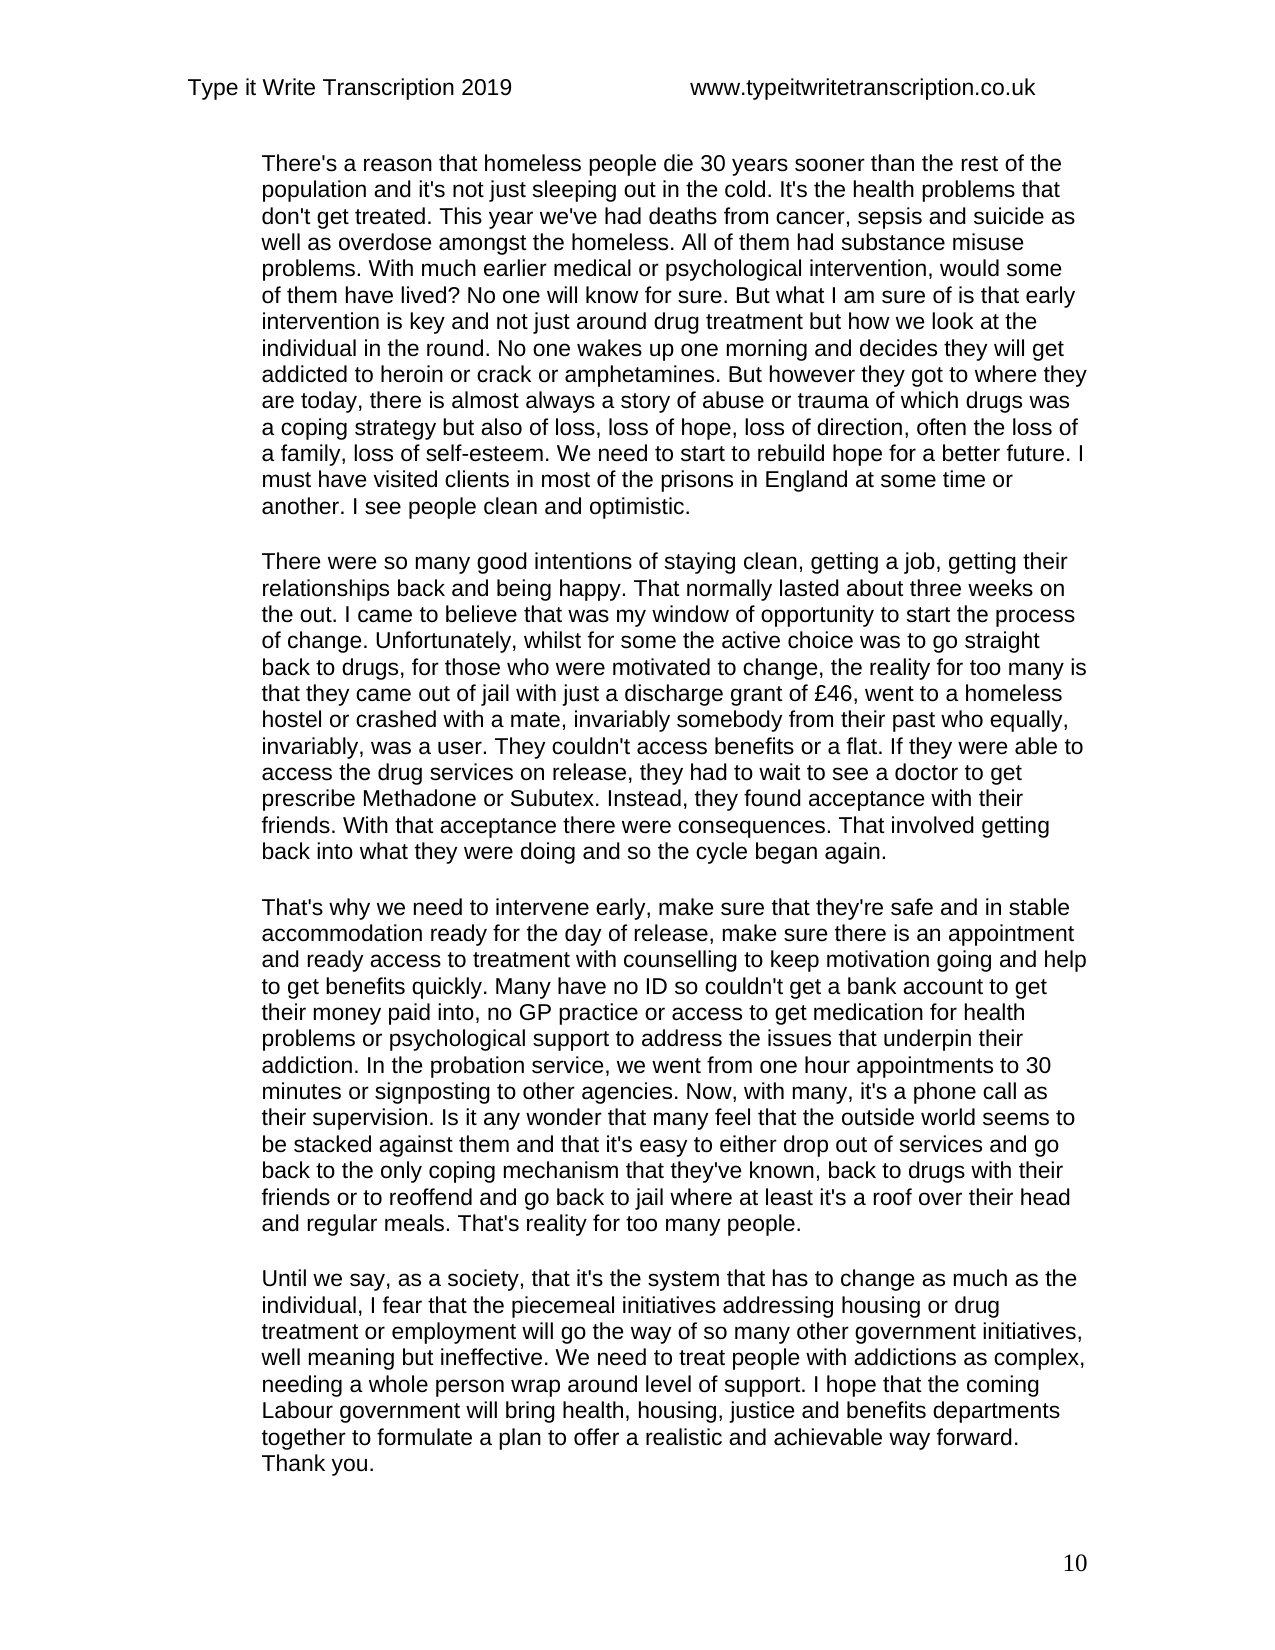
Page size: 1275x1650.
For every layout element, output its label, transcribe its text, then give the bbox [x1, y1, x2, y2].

text That's why we need to intervene early, make sure that they're safe and in stable accommodation ready for the day of release, make sure there is an appointment and ready access to treatment with counselling to keep motivation going and help to get benefits quickly. Many have no ID so couldn't get a bank account to get their money paid into, no GP practice or access to get medication for health problems or psychological support to address the issues that underpin their addiction. In the probation service, we went from one hour appointments to 30 minutes or signposting to other agencies. Now, with many, it's a phone call as their supervision. Is it any wonder that many feel that the outside world seems to be stacked against them and that it's easy to either drop out of services and go back to the only coping mechanism that they've known, back to drugs with their friends or to reoffend and go back to jail where at least it's a roof over their head and regular meals. That's reality for too many people. [187, 893, 1087, 1236]
text There were so many good intentions of staying clean, getting a job, getting their relationships back and being happy. That normally lasted about three weeks on the out. I came to believe that was my window of opportunity to start the process of change. Unfortunately, whilst for some the active choice was to go straight back to drugs, for those who were motivated to change, the reality for too many is that they came out of jail with just a discharge grant of £46, went to a homeless hostel or crashed with a mate, invariably somebody from their past who equally, invariably, was a user. They couldn't access benefits or a flat. If they were able to access the drug services on release, they had to wait to see a doctor to get prescribe Methadone or Subutex. Instead, they found acceptance with their friends. With that acceptance there were consequences. That involved getting back into what they were doing and so the cycle began again. [187, 548, 1087, 864]
text Until we say, as a society, that it's the system that has to change as much as the individual, I fear that the piecemeal initiatives addressing housing or drug treatment or employment will go the way of so many other government initiatives, well meaning but ineffective. We need to treat people with addictions as complex, needing a whole person wrap around level of support. I hope that the coming Labour government will bring health, housing, justice and benefits departments together to formulate a plan to offer a realistic and achievable way forward. Thank you. [187, 1265, 1087, 1476]
text There's a reason that homeless people die 30 years sooner than the rest of the population and it's not just sleeping out in the cold. It's the health problems that don't get treated. This year we've had deaths from cancer, sepsis and suicide as well as overdose amongst the homeless. All of them had substance misuse problems. With much earlier medical or psychological intervention, would some of them have lived? No one will know for sure. But what I am sure of is that early intervention is key and not just around drug treatment but how we look at the individual in the round. No one wakes up one morning and decides they will get addicted to heroin or crack or amphetamines. But however they got to where they are today, there is almost always a story of abuse or trauma of which drugs was a coping strategy but also of loss, loss of hope, loss of direction, often the loss of a family, loss of self-esteem. We need to start to rebuild hope for a better future. I must have visited clients in most of the prisons in England at some time or another. I see people clean and optimistic. [187, 150, 1087, 519]
